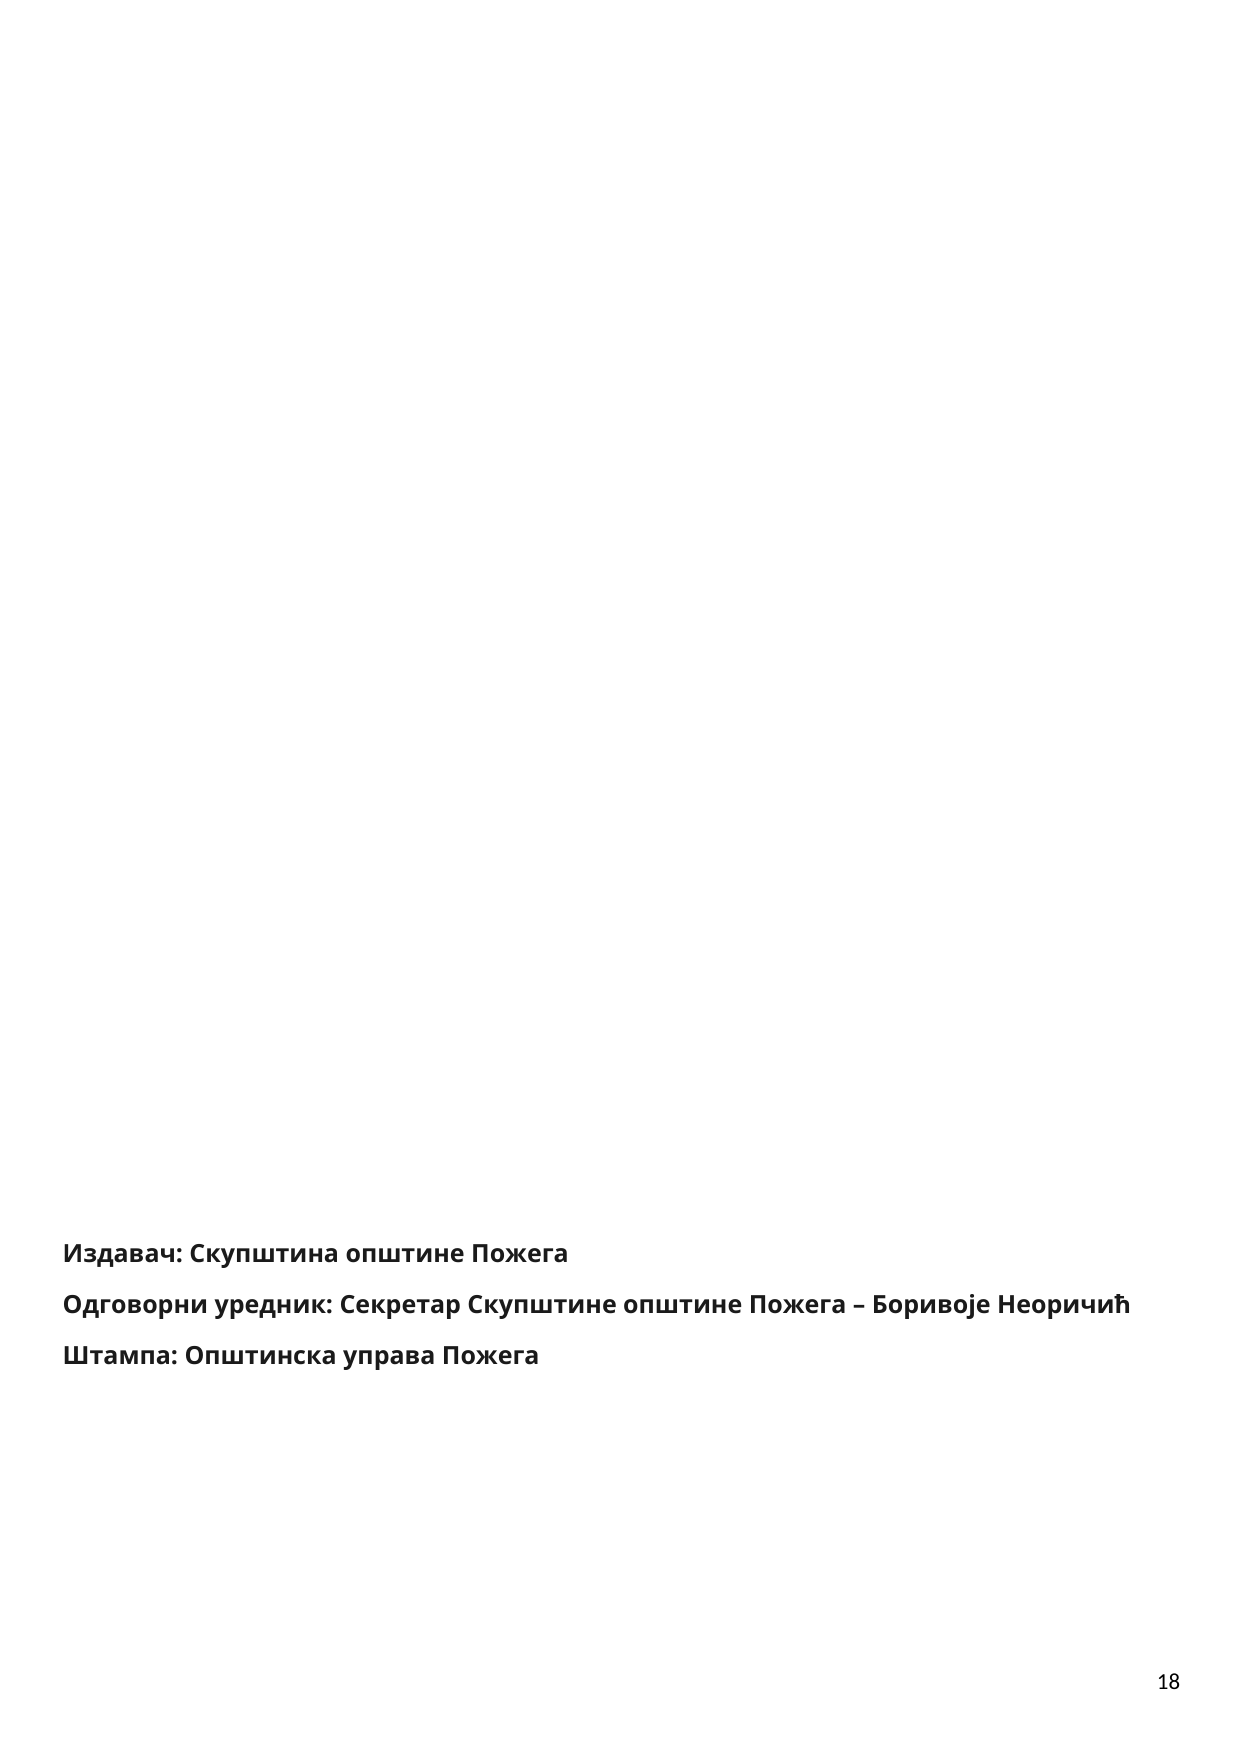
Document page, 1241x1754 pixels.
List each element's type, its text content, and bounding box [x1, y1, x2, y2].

text Издавач: Скупштина општине Пожега [62, 1235, 1180, 1269]
text Штампа: Општинска управа Пожега [62, 1337, 1180, 1371]
text Одговорни уредник: Секретар Скупштине општине Пожега – Боривоје Неоричић [62, 1286, 1180, 1320]
